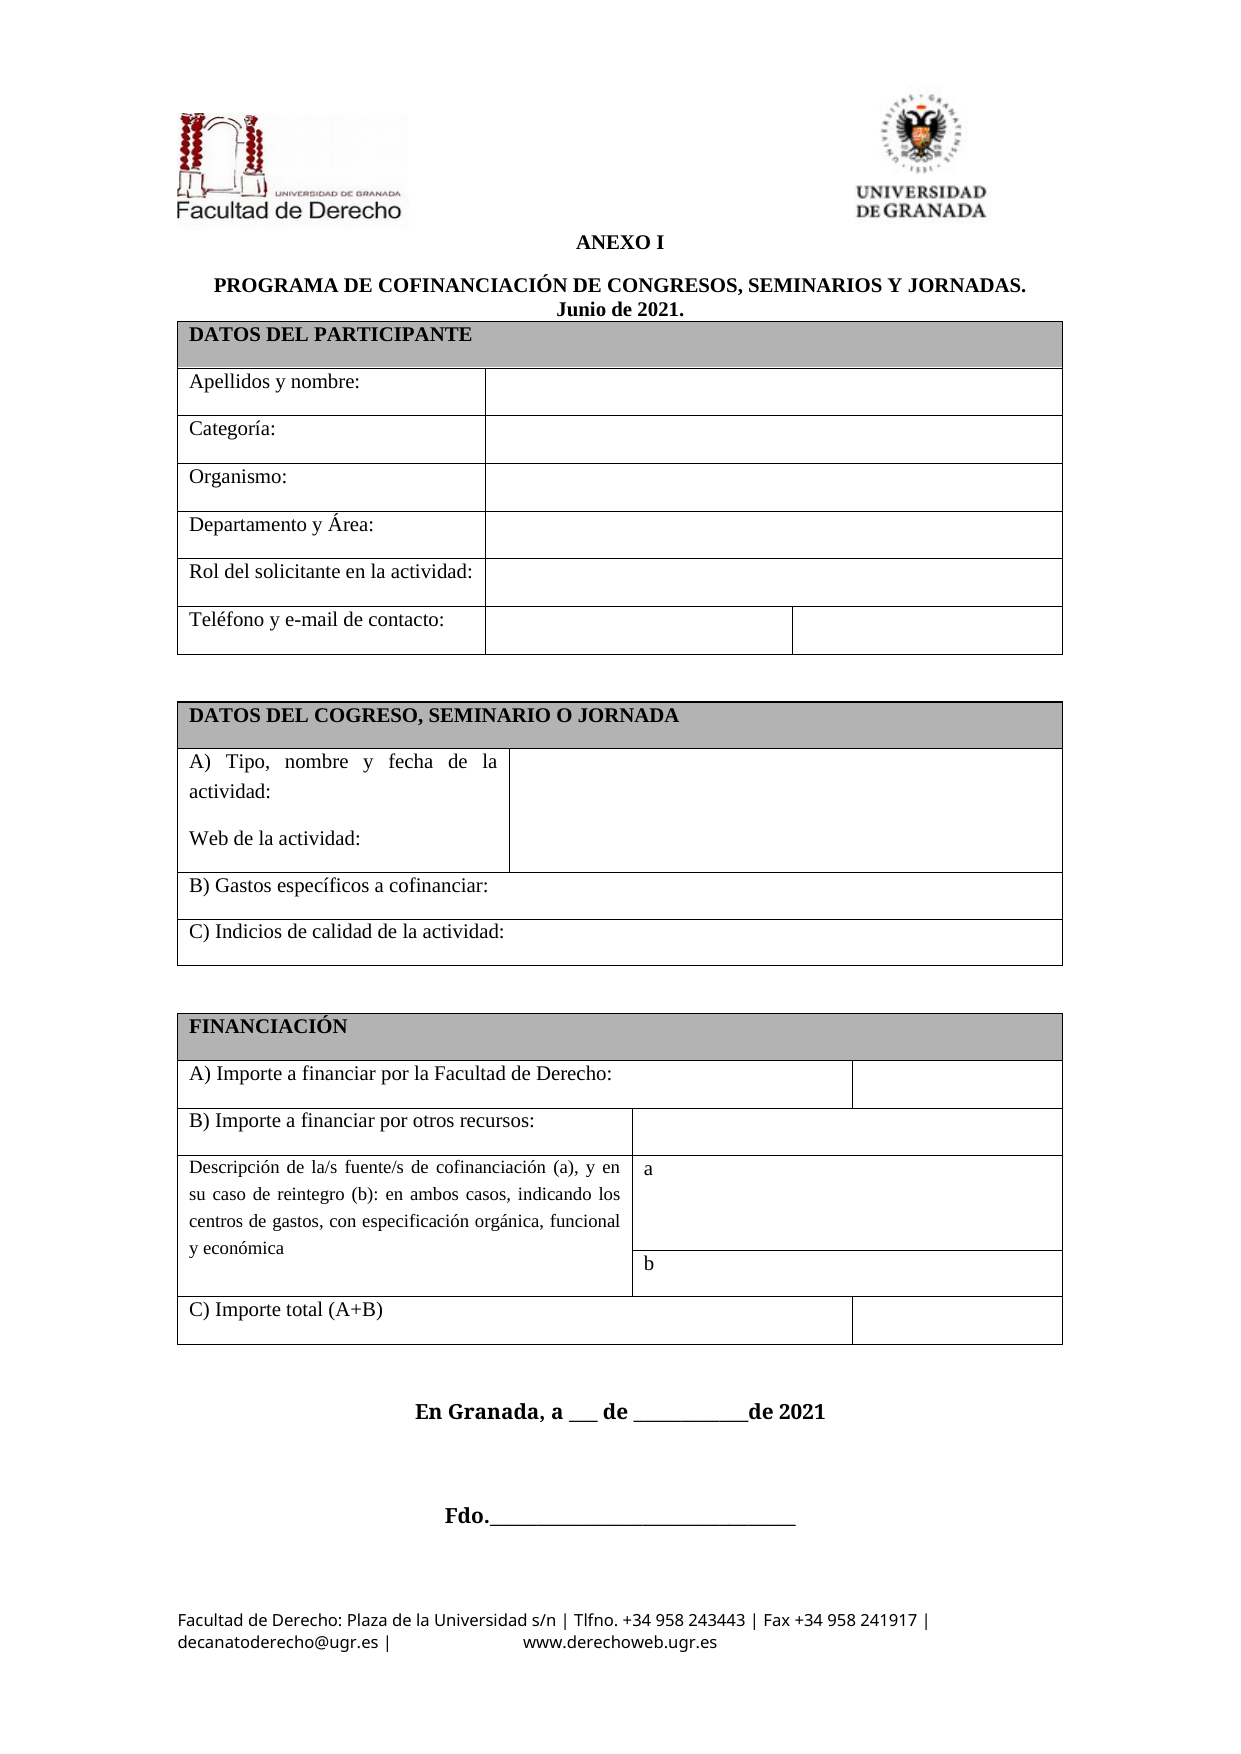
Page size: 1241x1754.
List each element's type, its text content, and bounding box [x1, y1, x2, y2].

text PROGRAMA DE COFINANCIACIÓN DE CONGRESOS, SEMINARIOS Y JORNADAS. [177, 273, 1063, 297]
text ANEXO I [177, 230, 1063, 254]
table_cell Teléfono y e-mail de contacto: [178, 607, 485, 654]
text En Granada, a ___ de ____________de 2021 [177, 1397, 1063, 1426]
picture [842, 73, 999, 230]
table_cell A) Tipo, nombre y fecha de la actividad: Web de la actividad: [178, 749, 509, 872]
table_cell [793, 607, 1062, 654]
table_header DATOS DEL COGRESO, SEMINARIO O JORNADA [178, 703, 1062, 748]
table_cell B) Importe a financiar por otros recursos: [178, 1109, 632, 1155]
table_cell [486, 559, 1062, 606]
table_cell [486, 607, 792, 654]
table_cell Rol del solicitante en la actividad: [178, 559, 485, 606]
table_cell [510, 749, 1062, 872]
picture [177, 113, 410, 230]
table_cell [486, 512, 1062, 558]
table_cell C) Indicios de calidad de la actividad: [178, 920, 1062, 965]
table_cell [853, 1297, 1062, 1344]
table_cell b [633, 1251, 1062, 1296]
table_header DATOS DEL PARTICIPANTE [178, 322, 1062, 367]
table_header FINANCIACIÓN [178, 1014, 1062, 1060]
text Fdo.________________________________ [177, 1502, 1063, 1530]
table_cell Organismo: [178, 464, 485, 511]
table_cell Departamento y Área: [178, 512, 485, 558]
table_cell a [633, 1156, 1062, 1249]
table_cell A) Importe a financiar por la Facultad de Derecho: [178, 1061, 852, 1107]
table_cell C) Importe total (A+B) [178, 1297, 852, 1344]
table_cell B) Gastos específicos a cofinanciar: [178, 873, 1062, 918]
table_cell [486, 369, 1062, 415]
table_cell [486, 416, 1062, 463]
table_cell [633, 1109, 1062, 1155]
text Junio de 2021. [177, 297, 1063, 321]
table_cell Categoría: [178, 416, 485, 463]
table_cell Apellidos y nombre: [178, 369, 485, 415]
table_cell [853, 1061, 1062, 1107]
table_cell [486, 464, 1062, 511]
table_cell Descripción de la/s fuente/s de cofinanciación (a), y en su caso de reintegro (b): en ambos casos, indicando los centros de gastos, con especificación orgánica, funcional y económica [178, 1156, 632, 1296]
